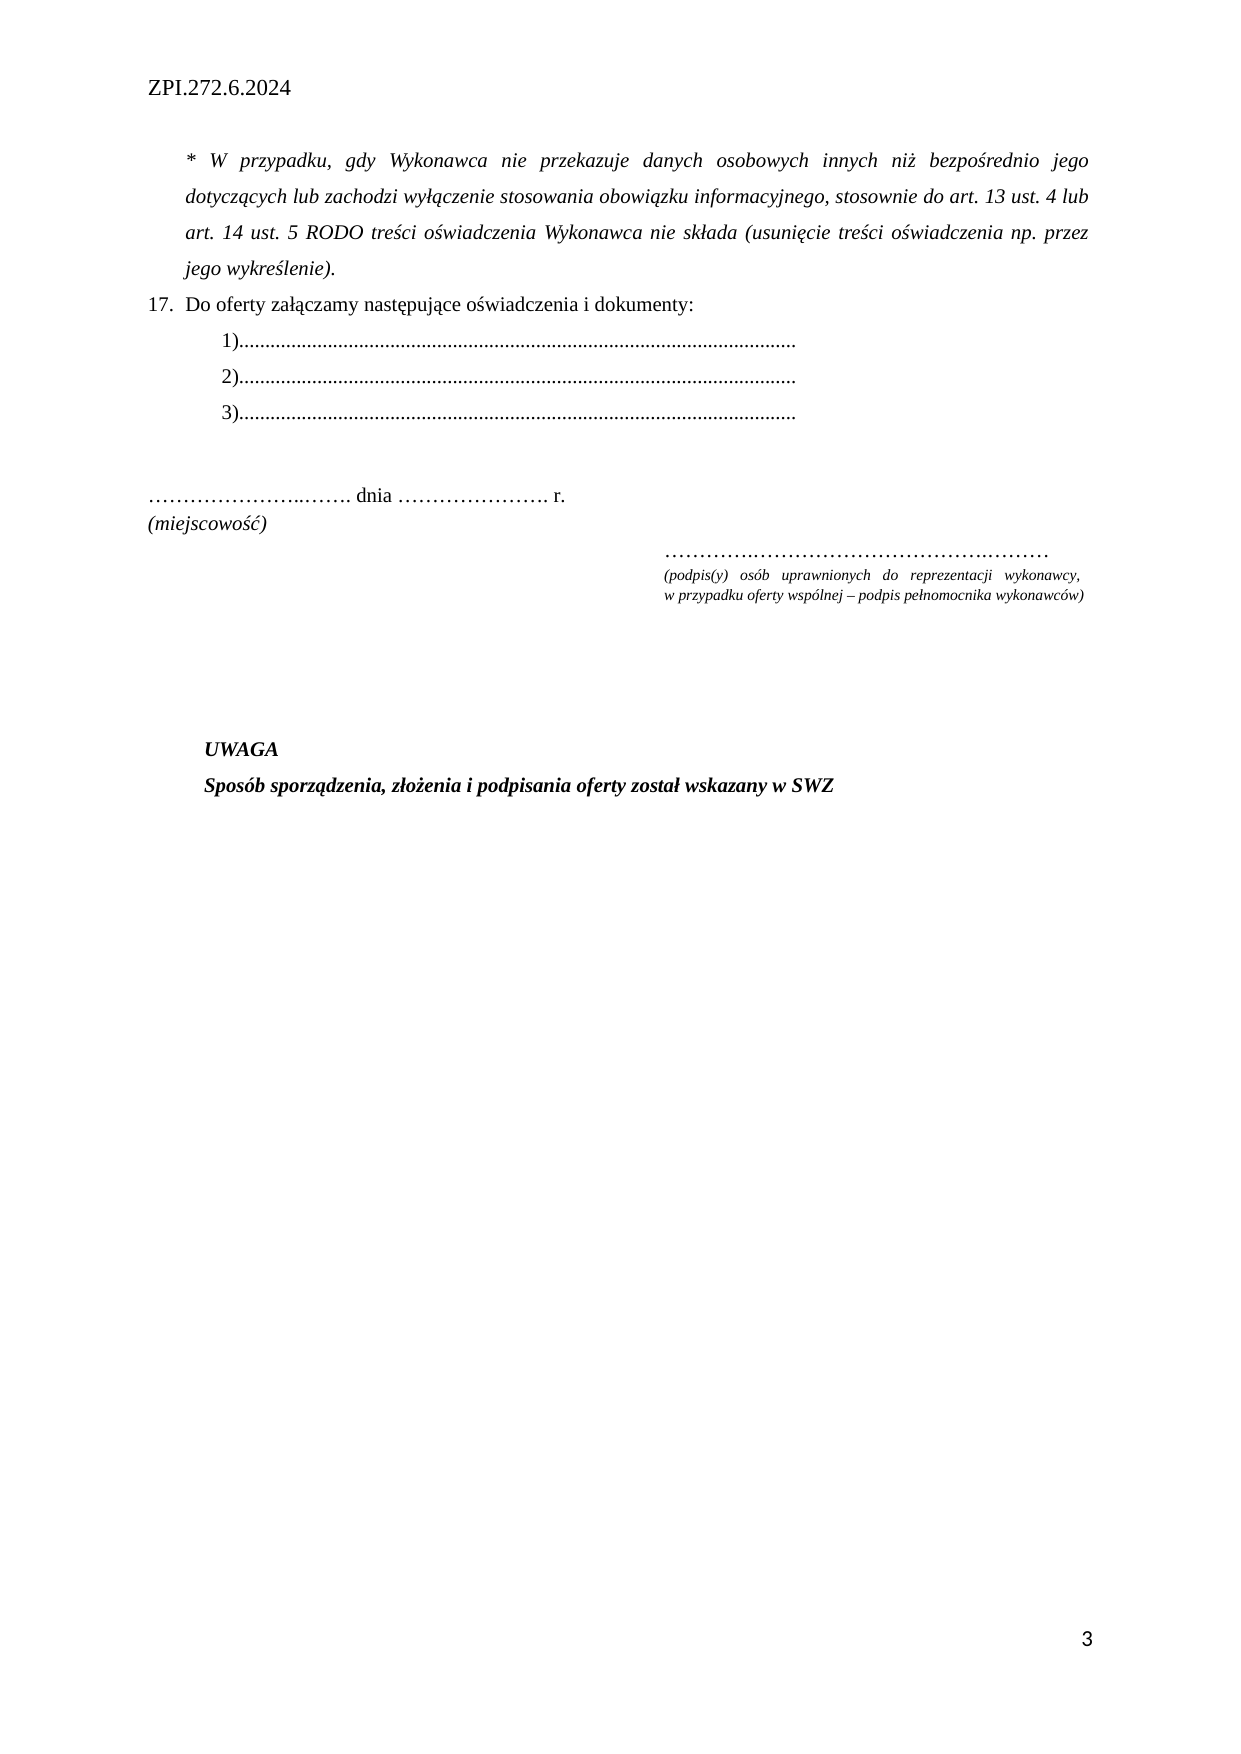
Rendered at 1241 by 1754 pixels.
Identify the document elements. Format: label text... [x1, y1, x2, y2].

text 2)........................................................................................................... [148, 364, 1093, 388]
list Do oferty załączamy następujące oświadczenia i dokumenty: [148, 292, 1093, 316]
text …………………..……. dnia …………………. r. [148, 483, 1093, 507]
text ………….…………………………….……… [590, 538, 1093, 562]
text Sposób sporządzenia, złożenia i podpisania oferty został wskazany w SWZ [148, 772, 1093, 797]
text (podpis(y) osób uprawnionych do reprezentacji wykonawcy, w przypadku oferty wspólnej – podpis pełnomocnika wykonawców) [664, 566, 1093, 604]
text UWAGA [148, 736, 1093, 761]
text * W przypadku, gdy Wykonawca nie przekazuje danych osobowych innych niż bezpośrednio jego dotyczących lub zachodzi wyłączenie stosowania obowiązku informacyjnego, stosownie do art. 13 ust. 4 lub art. 14 ust. 5 RODO treści oświadczenia Wykonawca nie składa (usunięcie treści oświadczenia np. przez jego wykreślenie). [185, 148, 1093, 280]
text 3)........................................................................................................... [148, 400, 1093, 424]
text 1)........................................................................................................... [148, 328, 1093, 352]
text (miejscowość) [148, 510, 1093, 534]
